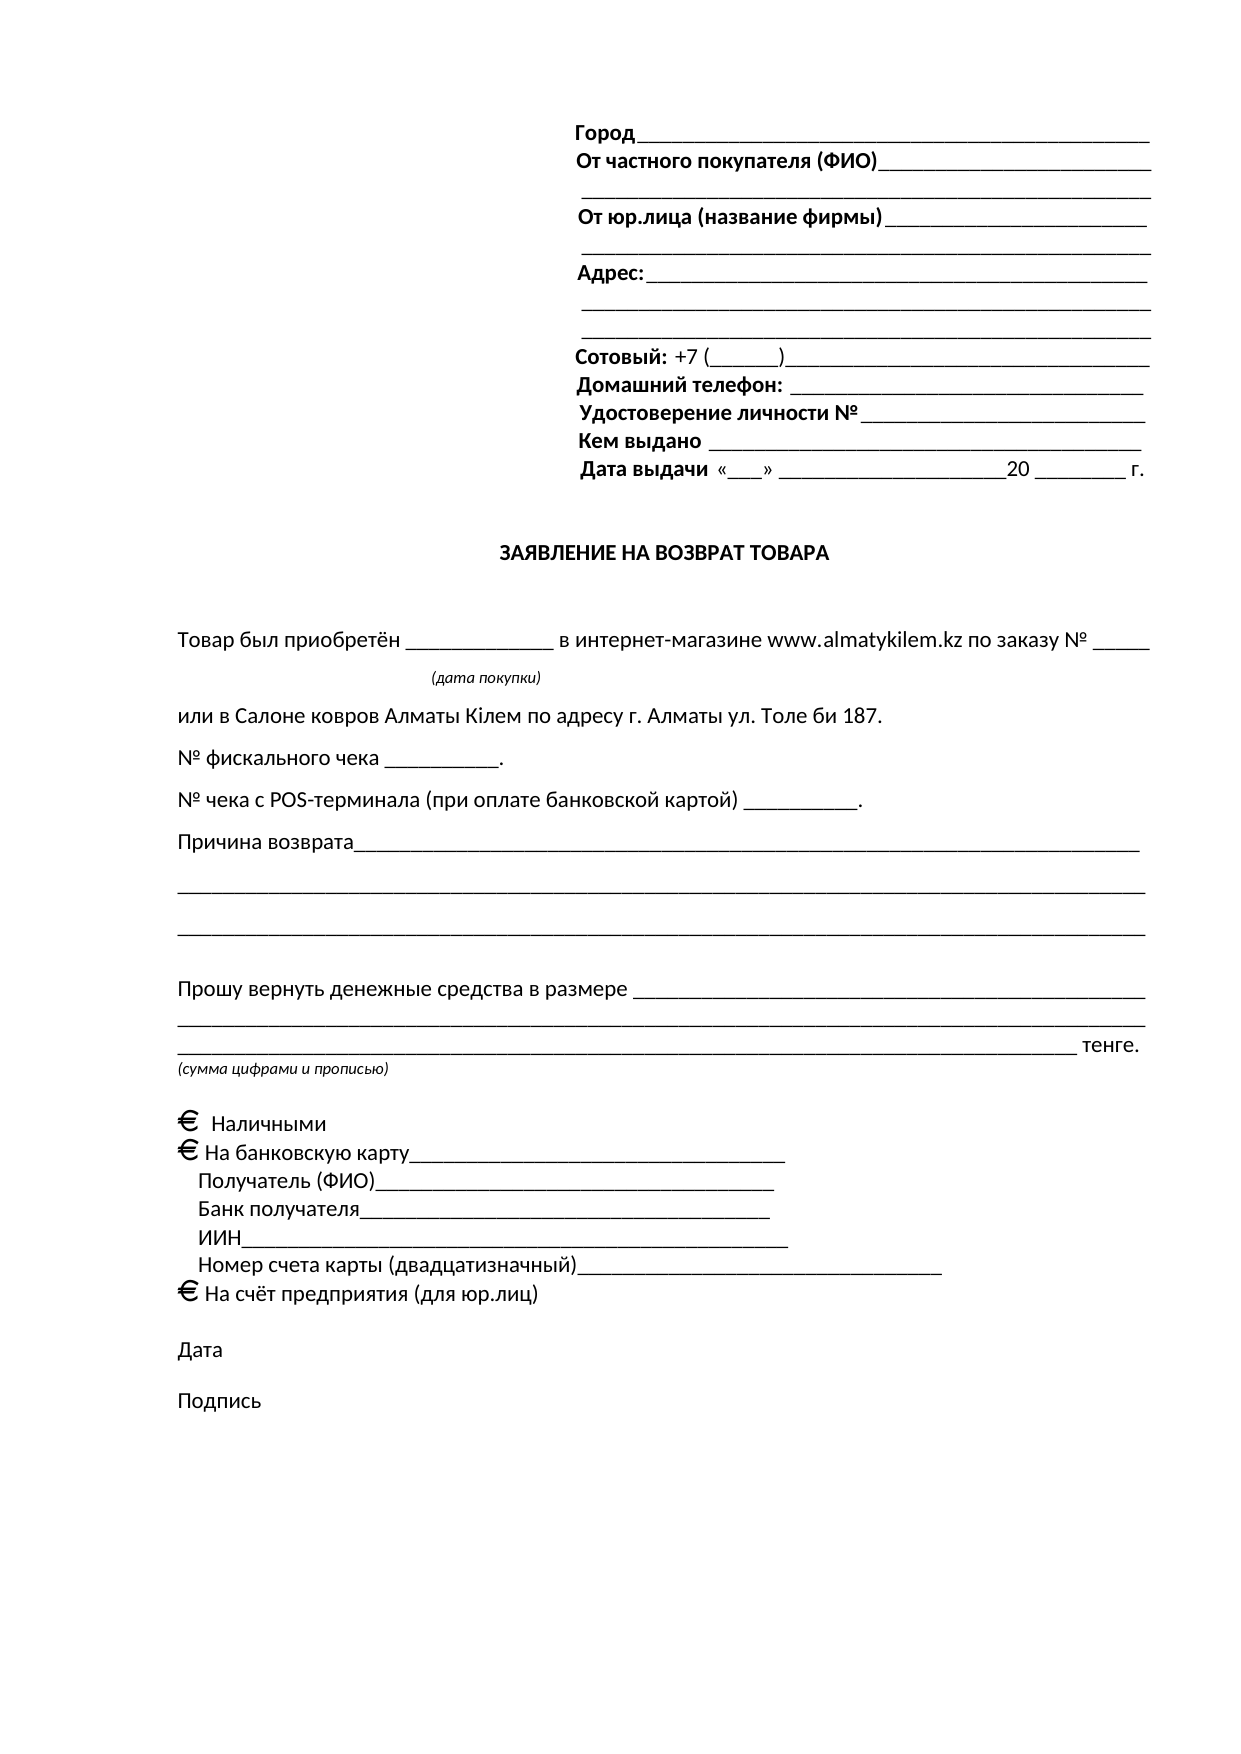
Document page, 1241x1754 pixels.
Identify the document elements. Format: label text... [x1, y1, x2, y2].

text Номер счета карты (двадцатизначный)________________________________ [177, 1251, 1152, 1279]
text __________________________________________________ [177, 230, 1152, 258]
text Подпись [177, 1386, 1152, 1414]
text  На банковскую карту_________________________________ [177, 1138, 1152, 1167]
text Дата выдачи «___» ____________________20 ________ г. [177, 454, 1152, 482]
text Прошу вернуть денежные средства в размере _____________________________________________ [177, 974, 1152, 1002]
text Адрес:____________________________________________ [177, 258, 1152, 286]
text (дата покупки) [177, 667, 1152, 687]
text От частного покупателя (ФИО)________________________ [177, 146, 1152, 174]
text __________________________________________________ [177, 174, 1152, 202]
text __________________________________________________ [177, 314, 1152, 342]
text Домашний телефон: _______________________________ [177, 370, 1152, 398]
text Дата [177, 1335, 1152, 1363]
text __________________________________________________ [177, 286, 1152, 314]
text ЗАЯВЛЕНИЕ НА ВОЗВРАТ ТОВАРА [177, 538, 1152, 566]
text Сотовый: +7 (______)________________________________ [177, 342, 1152, 370]
text Товар был приобретён _____________ в интернет-магазине www.almatykilem.kz по заказу № _____ [177, 625, 1152, 653]
text (сумма цифрами и прописью) [177, 1058, 1152, 1078]
text  На счёт предприятия (для юр.лиц) [177, 1279, 1152, 1307]
text Кем выдано ______________________________________ [177, 426, 1152, 454]
text Удостоверение личности №_________________________ [177, 398, 1152, 426]
text ____________________________________________________________________________________________________________________________________________________________________ тенге. [177, 1002, 1152, 1058]
text Банк получателя____________________________________ [177, 1194, 1152, 1223]
text Город_____________________________________________ [177, 118, 1152, 146]
text или в Салоне ковров Алматы Кілем по адресу г. Алматы ул. Толе би 187. № фискального чека __________. № чека с POS-терминала (при оплате банковской картой) __________. Причина возврата_____________________________________________________________________ __________________________________________________________________________________________________________________________________________________________________________ [177, 701, 1152, 939]
text От юр.лица (название фирмы)_______________________ [177, 202, 1152, 230]
text Получатель (ФИО)___________________________________ [177, 1167, 1152, 1194]
text Наличными [177, 1109, 1152, 1138]
text ИИН________________________________________________ [177, 1223, 1152, 1251]
